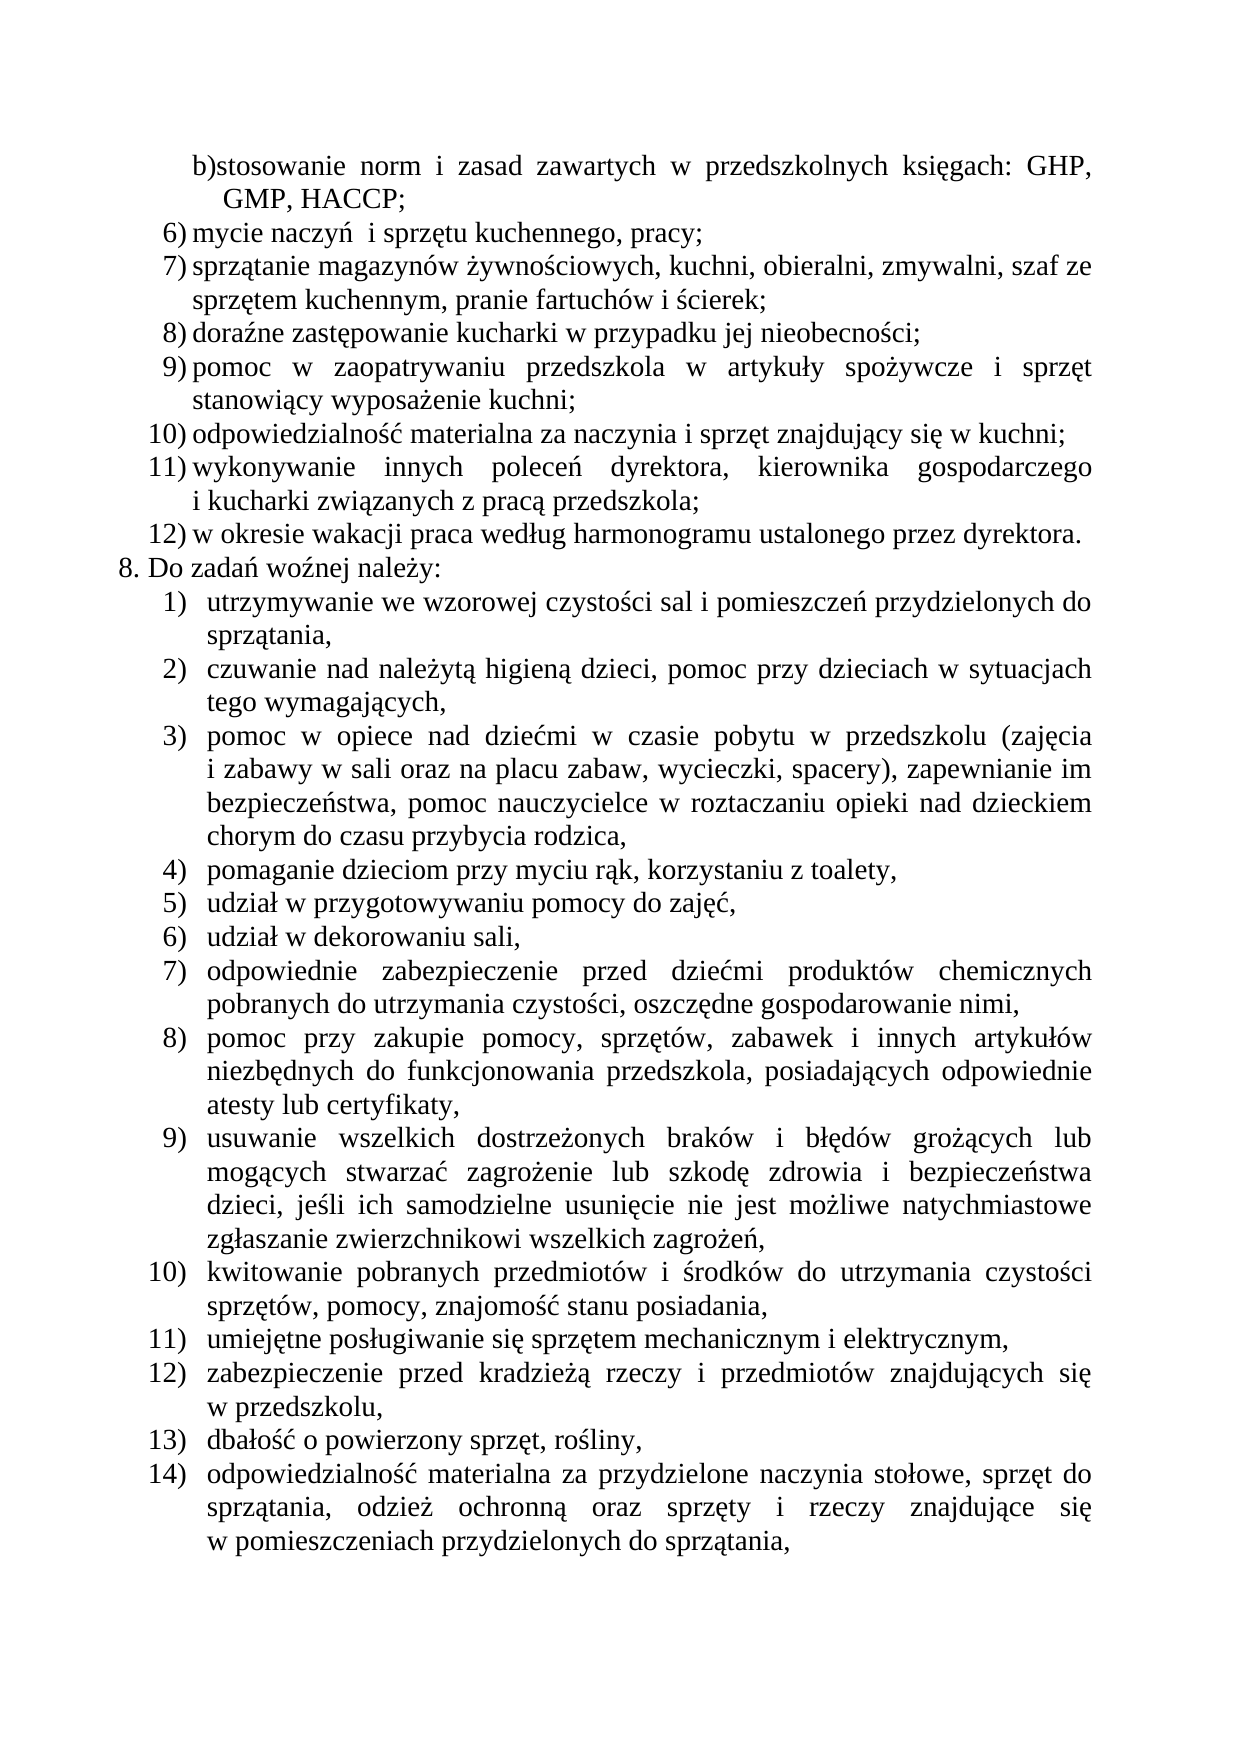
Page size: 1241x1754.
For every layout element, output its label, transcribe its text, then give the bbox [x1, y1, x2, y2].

list sprzątanie magazynów żywnościowych, kuchni, obieralni, zmywalni, szaf ze sprzętem kuchennym, pranie fartuchów i ścierek; [162, 248, 1093, 315]
text b)stosowanie norm i zasad zawartych w przedszkolnych księgach: GHP, GMP, HACCP; [192, 148, 1093, 215]
list w okresie wakacji praca według harmonogramu ustalonego przez dyrektora. [148, 517, 1093, 550]
list Do zadań woźnej należy: [118, 550, 1093, 584]
list doraźne zastępowanie kucharki w przypadku jej nieobecności; [162, 315, 1093, 349]
list usuwanie wszelkich dostrzeżonych braków i błędów grożących lub mogących stwarzać zagrożenie lub szkodę zdrowia i bezpieczeństwa dzieci, jeśli ich samodzielne usunięcie nie jest możliwe natychmiastowe zgłaszanie zwierzchnikowi wszelkich zagrożeń, [162, 1120, 1093, 1254]
list udział w przygotowywaniu pomocy do zajęć, [162, 886, 1093, 919]
list odpowiednie zabezpieczenie przed dziećmi produktów chemicznych pobranych do utrzymania czystości, oszczędne gospodarowanie nimi, [162, 953, 1093, 1020]
list mycie naczyń i sprzętu kuchennego, pracy; [162, 215, 1093, 248]
list umiejętne posługiwanie się sprzętem mechanicznym i elektrycznym, [148, 1322, 1093, 1355]
list odpowiedzialność materialna za naczynia i sprzęt znajdujący się w kuchni; [148, 416, 1093, 449]
list utrzymywanie we wzorowej czystości sal i pomieszczeń przydzielonych do sprzątania, [162, 584, 1093, 651]
list pomoc przy zakupie pomocy, sprzętów, zabawek i innych artykułów niezbędnych do funkcjonowania przedszkola, posiadających odpowiednie atesty lub certyfikaty, [162, 1020, 1093, 1120]
list udział w dekorowaniu sali, [162, 919, 1093, 953]
list zabezpieczenie przed kradzieżą rzeczy i przedmiotów znajdujących się w przedszkolu, [148, 1355, 1093, 1422]
list pomoc w zaopatrywaniu przedszkola w artykuły spożywcze i sprzęt stanowiący wyposażenie kuchni; [162, 349, 1093, 416]
list odpowiedzialność materialna za przydzielone naczynia stołowe, sprzęt do sprzątania, odzież ochronną oraz sprzęty i rzeczy znajdujące się w pomieszczeniach przydzielonych do sprzątania, [148, 1456, 1093, 1556]
list czuwanie nad należytą higieną dzieci, pomoc przy dzieciach w sytuacjach tego wymagających, [162, 651, 1093, 718]
list kwitowanie pobranych przedmiotów i środków do utrzymania czystości sprzętów, pomocy, znajomość stanu posiadania, [148, 1254, 1093, 1322]
list pomoc w opiece nad dziećmi w czasie pobytu w przedszkolu (zajęcia i zabawy w sali oraz na placu zabaw, wycieczki, spacery), zapewnianie im bezpieczeństwa, pomoc nauczycielce w roztaczaniu opieki nad dzieckiem chorym do czasu przybycia rodzica, [162, 718, 1093, 852]
list pomaganie dzieciom przy myciu rąk, korzystaniu z toalety, [162, 852, 1093, 886]
list wykonywanie innych poleceń dyrektora, kierownika gospodarczego i kucharki związanych z pracą przedszkola; [148, 449, 1093, 517]
list dbałość o powierzony sprzęt, rośliny, [148, 1422, 1093, 1456]
